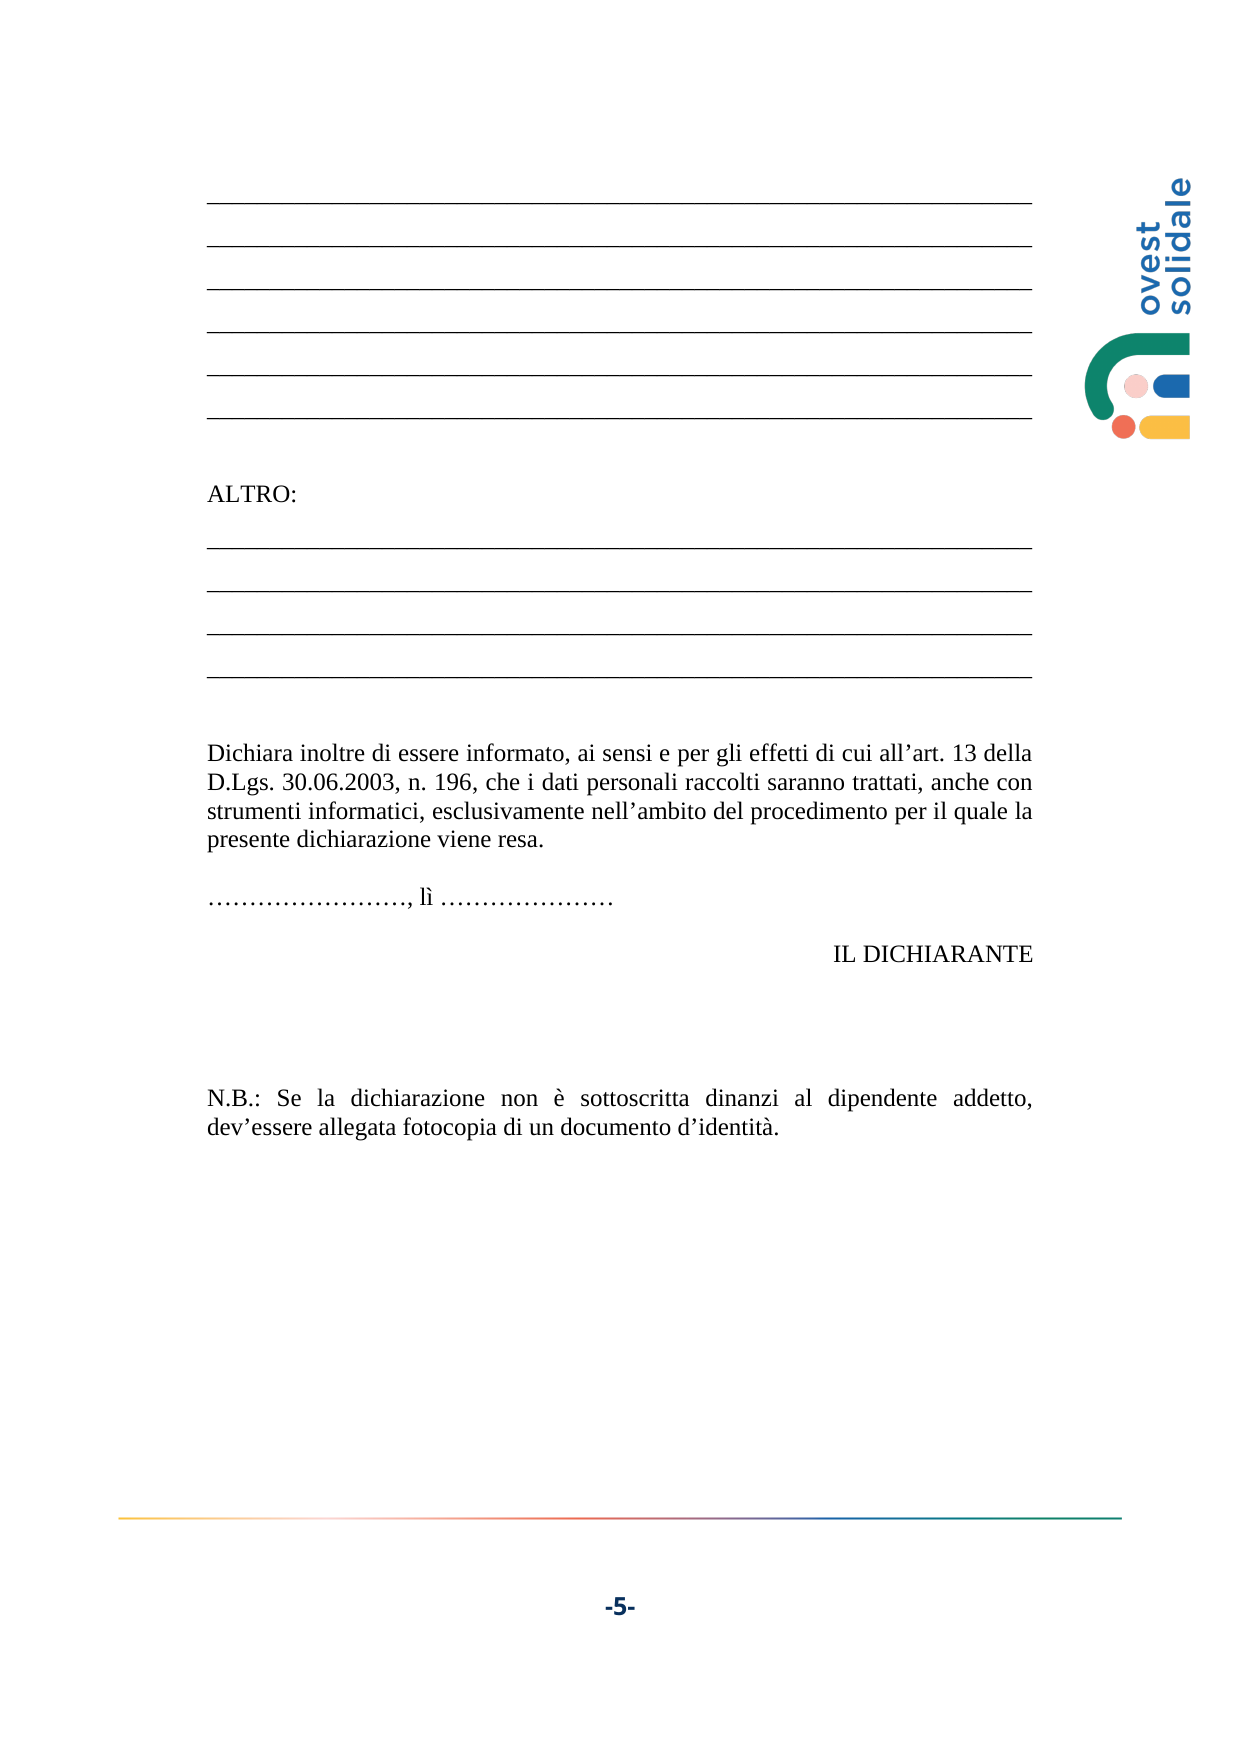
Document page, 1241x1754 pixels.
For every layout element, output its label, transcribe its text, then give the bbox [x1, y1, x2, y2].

text __________________________________________________________________ [207, 307, 1033, 336]
text IL DICHIARANTE [207, 939, 1033, 968]
text __________________________________________________________________ [207, 393, 1033, 422]
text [207, 264, 1033, 293]
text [207, 178, 1033, 206]
text N.B.: Se la dichiarazione non è sottoscritta dinanzi al dipendente addetto, dev’essere allegata fotocopia di un documento d’identità. [207, 1083, 1033, 1141]
text Dichiara inoltre di essere informato, ai sensi e per gli effetti di cui all’art. 13 della D.Lgs. 30.06.2003, n. 196, che i dati personali raccolti saranno trattati, anche con strumenti informatici, esclusivamente nell’ambito del procedimento per il quale la presente dichiarazione viene resa. [207, 738, 1033, 853]
text ALTRO: __________________________________________________________________ [207, 479, 1033, 551]
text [207, 221, 1033, 249]
text __________________________________________________________________ [207, 566, 1033, 594]
text ……………………, lì ………………… [207, 882, 1033, 911]
text __________________________________________________________________ [207, 609, 1033, 638]
text __________________________________________________________________ [207, 652, 1033, 681]
text __________________________________________________________________ [207, 350, 1033, 379]
